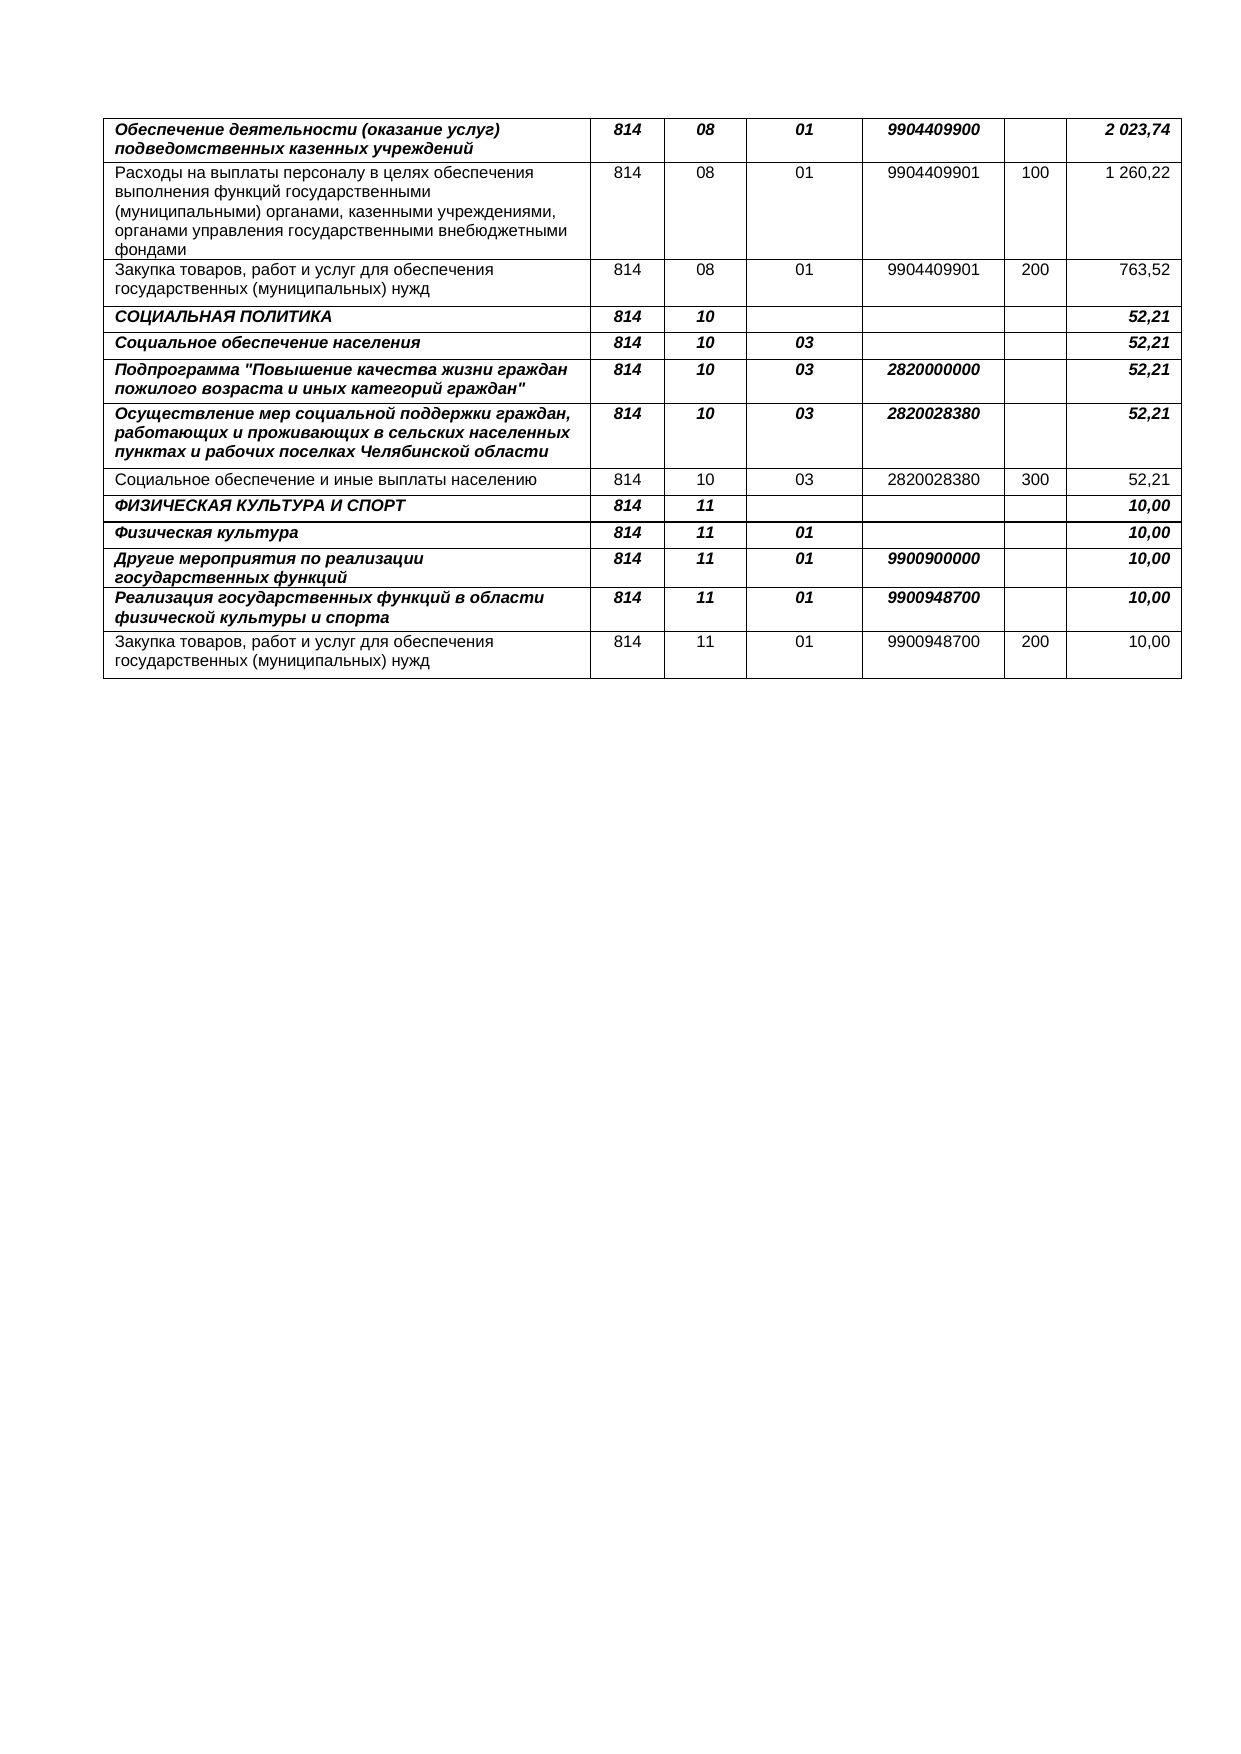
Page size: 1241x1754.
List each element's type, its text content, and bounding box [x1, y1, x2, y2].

table_cell Социальное обеспечение и иные выплаты населению [104, 469, 590, 495]
table_cell 52,21 [1067, 307, 1181, 332]
table_cell 10 [665, 333, 746, 359]
table_cell Другие мероприятия по реализации государственных функций [104, 549, 590, 587]
table_cell 08 [665, 163, 746, 259]
table_cell 10 [665, 469, 746, 495]
table_cell 01 [747, 588, 862, 631]
table_cell 814 [591, 549, 664, 587]
table_cell 03 [747, 333, 862, 359]
table_cell Физическая культура [104, 523, 590, 548]
table_cell 08 [665, 119, 746, 162]
table_cell 814 [591, 588, 664, 631]
table_cell [1005, 523, 1066, 548]
table_cell 814 [591, 632, 664, 678]
table_cell 01 [747, 163, 862, 259]
table_cell 2820028380 [863, 404, 1004, 468]
table_cell Расходы на выплаты персоналу в целях обеспечения выполнения функций государственными (муниципальными) органами, казенными учреждениями, органами управления государственными внебюджетными фондами [104, 163, 590, 259]
table_cell [1005, 588, 1066, 631]
table_cell [1005, 307, 1066, 332]
table_cell 2820028380 [863, 469, 1004, 495]
table_cell 200 [1005, 632, 1066, 678]
table_cell 814 [591, 307, 664, 332]
table_cell 10,00 [1067, 588, 1181, 631]
table_cell 814 [591, 523, 664, 548]
table_cell 03 [747, 469, 862, 495]
table_cell 11 [665, 632, 746, 678]
table_cell 9900900000 [863, 549, 1004, 587]
table_cell 9904409901 [863, 260, 1004, 306]
table_cell 10,00 [1067, 523, 1181, 548]
table_cell 10 [665, 307, 746, 332]
table_cell 10,00 [1067, 632, 1181, 678]
table_cell 814 [591, 260, 664, 306]
table_cell 10 [665, 360, 746, 403]
table_cell 100 [1005, 163, 1066, 259]
table_cell 1 260,22 [1067, 163, 1181, 259]
table_cell 814 [591, 404, 664, 468]
table_cell 11 [665, 496, 746, 521]
table_cell 52,21 [1067, 404, 1181, 468]
table_cell Социальное обеспечение населения [104, 333, 590, 359]
table_cell ФИЗИЧЕСКАЯ КУЛЬТУРА И СПОРТ [104, 496, 590, 521]
table_cell [863, 523, 1004, 548]
table_cell [1005, 404, 1066, 468]
table_cell 52,21 [1067, 360, 1181, 403]
table_cell 01 [747, 549, 862, 587]
table_cell [863, 307, 1004, 332]
table_cell 763,52 [1067, 260, 1181, 306]
table_cell 9904409900 [863, 119, 1004, 162]
table_cell [1005, 119, 1066, 162]
table_cell Обеспечение деятельности (оказание услуг) подведомственных казенных учреждений [104, 119, 590, 162]
table_cell [863, 496, 1004, 521]
table_cell Осуществление мер социальной поддержки граждан, работающих и проживающих в сельских населенных пунктах и рабочих поселках Челябинской области [104, 404, 590, 468]
table_cell 300 [1005, 469, 1066, 495]
table_cell [1005, 360, 1066, 403]
table_cell 2 023,74 [1067, 119, 1181, 162]
table_cell 814 [591, 496, 664, 521]
table_cell Закупка товаров, работ и услуг для обеспечения государственных (муниципальных) нужд [104, 260, 590, 306]
table_cell 08 [665, 260, 746, 306]
table_cell Закупка товаров, работ и услуг для обеспечения государственных (муниципальных) нужд [104, 632, 590, 678]
table_cell СОЦИАЛЬНАЯ ПОЛИТИКА [104, 307, 590, 332]
table_cell [1005, 333, 1066, 359]
table_cell 814 [591, 119, 664, 162]
table_cell 9904409901 [863, 163, 1004, 259]
table_cell 10,00 [1067, 496, 1181, 521]
table_cell 10 [665, 404, 746, 468]
table_cell 11 [665, 549, 746, 587]
table_cell 01 [747, 260, 862, 306]
table_cell 814 [591, 469, 664, 495]
table_cell [747, 307, 862, 332]
table_cell Реализация государственных функций в области физической культуры и спорта [104, 588, 590, 631]
table_cell 11 [665, 523, 746, 548]
table_cell 03 [747, 360, 862, 403]
table_cell [747, 496, 862, 521]
table_cell 814 [591, 360, 664, 403]
table_cell 9900948700 [863, 588, 1004, 631]
table_cell 01 [747, 523, 862, 548]
table_cell 01 [747, 119, 862, 162]
table_cell [1005, 549, 1066, 587]
table_cell [863, 333, 1004, 359]
table_cell 01 [747, 632, 862, 678]
table_cell 200 [1005, 260, 1066, 306]
table_cell 03 [747, 404, 862, 468]
table_cell 10,00 [1067, 549, 1181, 587]
table_cell [1005, 496, 1066, 521]
table_cell 814 [591, 163, 664, 259]
table_cell 52,21 [1067, 469, 1181, 495]
table_cell Подпрограмма "Повышение качества жизни граждан пожилого возраста и иных категорий граждан" [104, 360, 590, 403]
table_cell 9900948700 [863, 632, 1004, 678]
table_cell 11 [665, 588, 746, 631]
table_cell 814 [591, 333, 664, 359]
table_cell 2820000000 [863, 360, 1004, 403]
table_cell 52,21 [1067, 333, 1181, 359]
